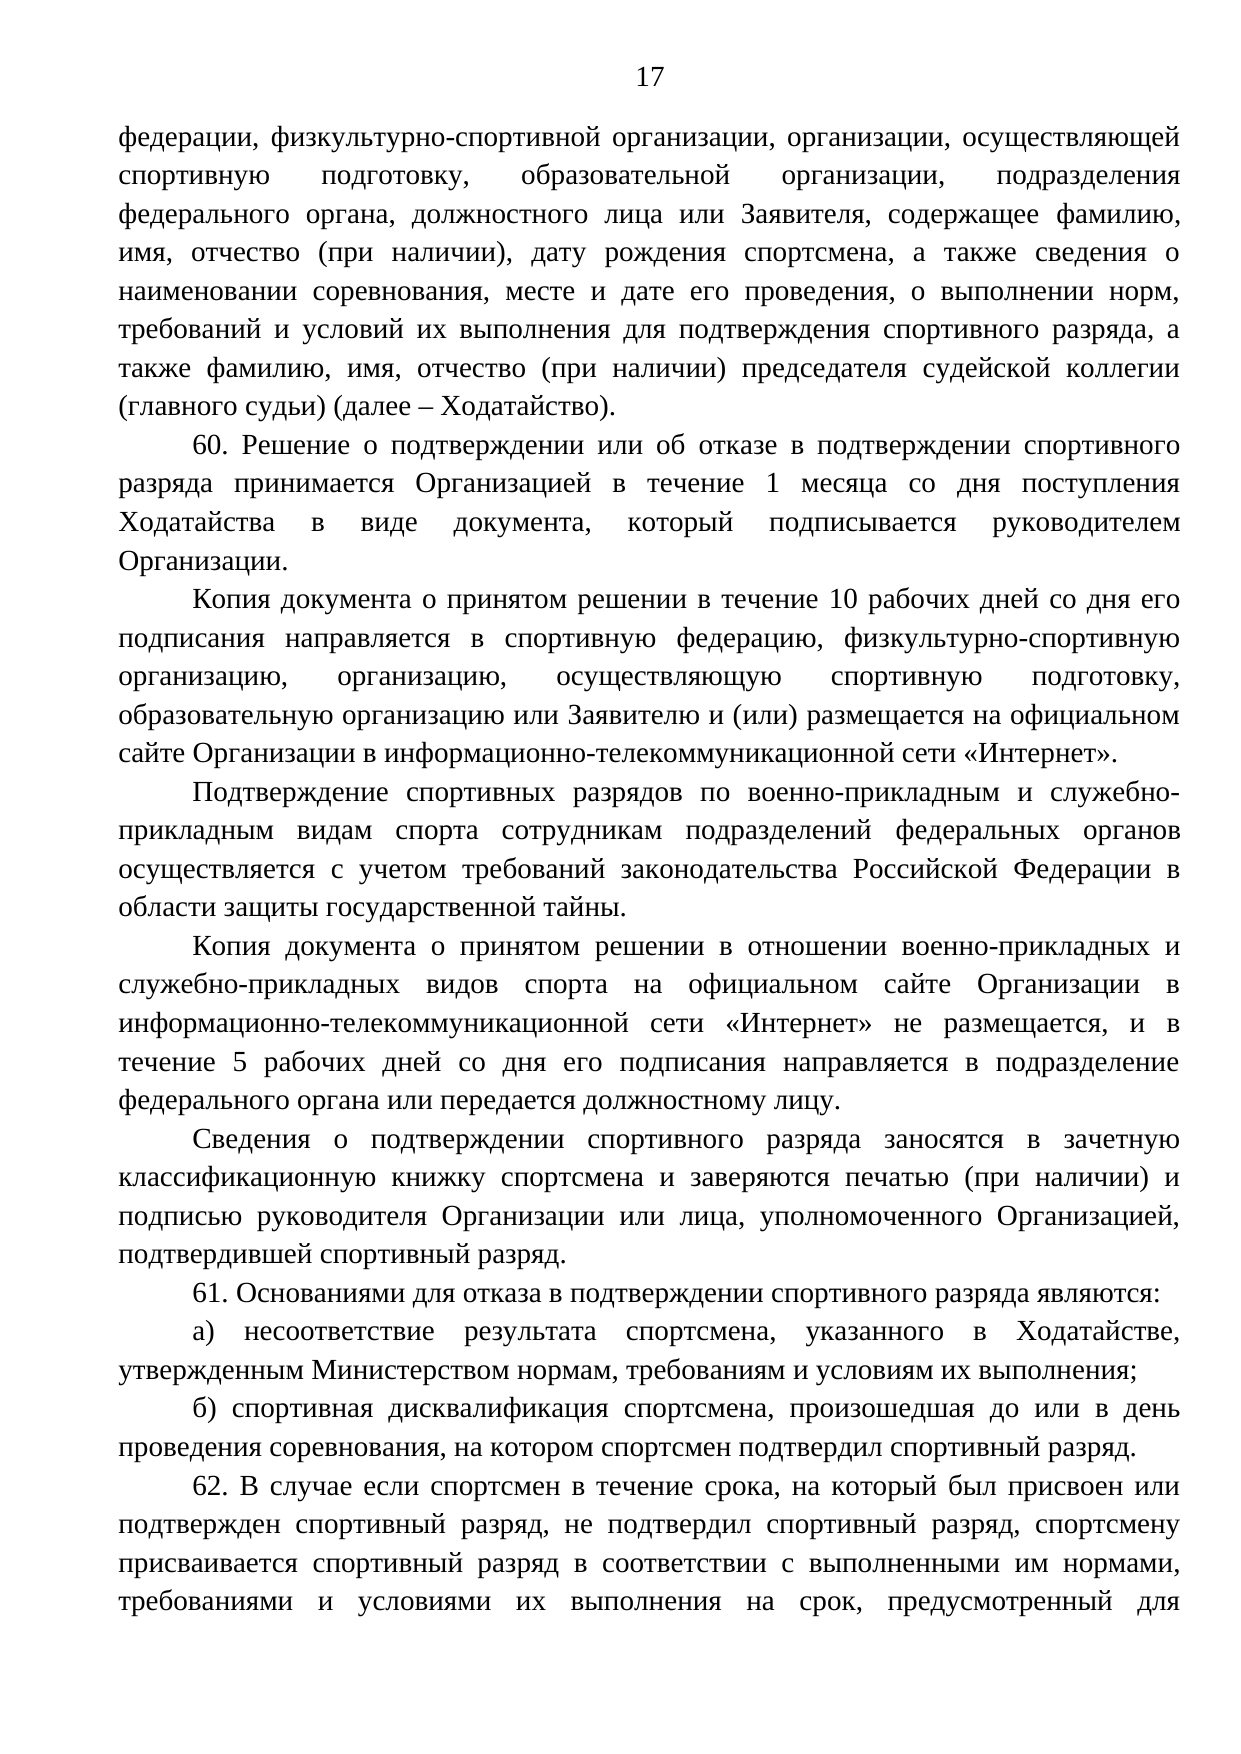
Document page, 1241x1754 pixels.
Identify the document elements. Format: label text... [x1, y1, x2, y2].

text Копия документа о принятом решении в течение 10 рабочих дней со дня его подписания направляется в спортивную федерацию, физкультурно-спортивную организацию, организацию, осуществляющую спортивную подготовку, образовательную организацию или Заявителю и (или) размещается на официальном сайте Организации в информационно-телекоммуникационной сети «Интернет». [118, 581, 1181, 769]
list а) несоответствие результата спортсмена, указанного в Ходатайстве, утвержденным Министерством нормам, требованиям и условиям их выполнения; [118, 1313, 1181, 1386]
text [118, 119, 1181, 422]
text Копия документа о принятом решении в отношении военно-прикладных и служебно-прикладных видов спорта на официальном сайте Организации в информационно-телекоммуникационной сети «Интернет» не размещается, и в течение 5 рабочих дней со дня его подписания направляется в подразделение федерального органа или передается должностному лицу. [118, 928, 1181, 1116]
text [118, 1468, 1181, 1617]
text 60. Решение о подтверждении или об отказе в подтверждении спортивного разряда принимается Организацией в течение 1 месяца со дня поступления Ходатайства в виде документа, который подписывается руководителем Организации. [118, 427, 1181, 576]
list б) спортивная дисквалификация спортсмена, произошедшая до или в день проведения соревнования, на котором спортсмен подтвердил спортивный разряд. [118, 1391, 1181, 1463]
text Сведения о подтверждении спортивного разряда заносятся в зачетную классификационную книжку спортсмена и заверяются печатью (при наличии) и подписью руководителя Организации или лица, уполномоченного Организацией, подтвердившей спортивный разряд. [118, 1121, 1181, 1270]
list Подтверждение спортивных разрядов по военно-прикладным и служебно-прикладным видам спорта сотрудникам подразделений федеральных органов осуществляется с учетом требований законодательства Российской Федерации в области защиты государственной тайны. [118, 774, 1181, 923]
text 61. Основаниями для отказа в подтверждении спортивного разряда являются: [118, 1275, 1181, 1308]
